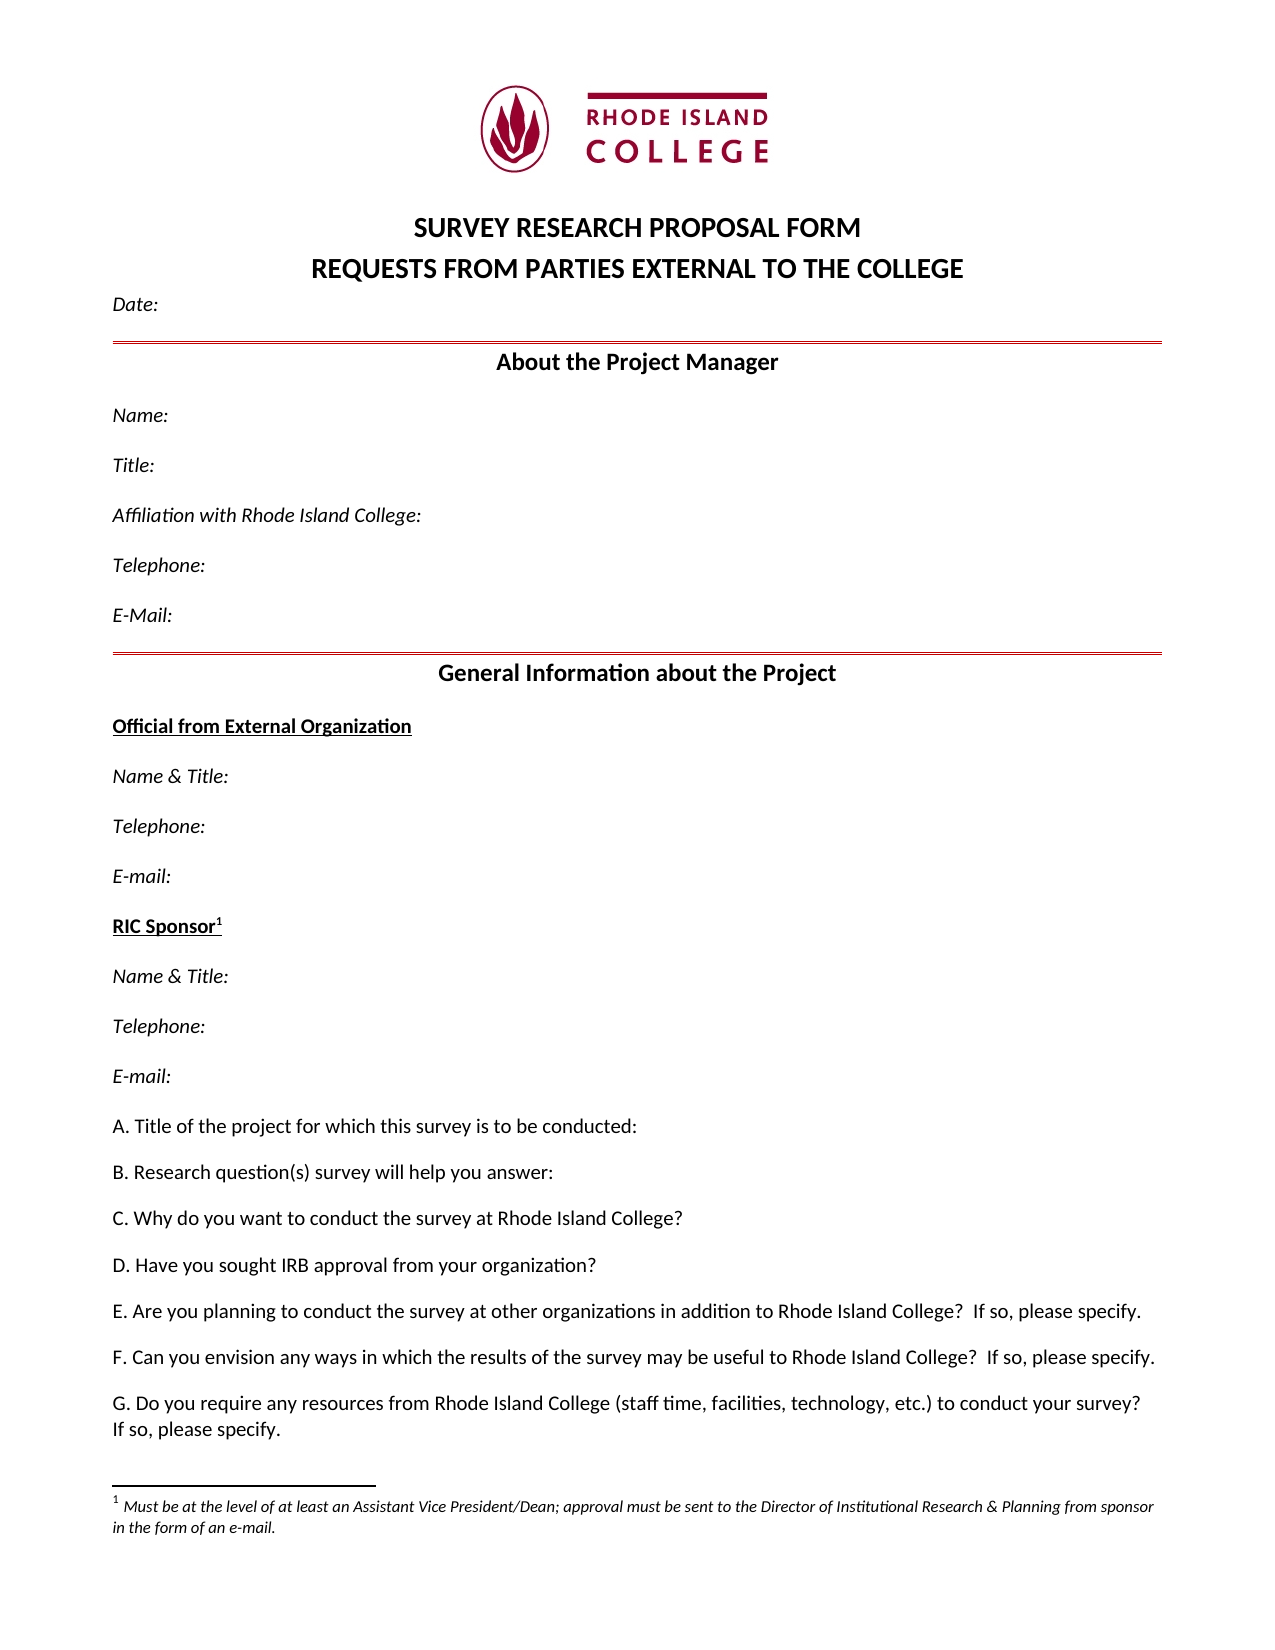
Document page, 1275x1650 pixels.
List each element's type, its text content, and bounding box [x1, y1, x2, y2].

text F. Can you envision any ways in which the results of the survey may be useful to Rhode Island College? If so, please specify. [112, 1344, 1162, 1370]
text E-mail: [112, 1063, 1162, 1088]
text Name & Title: [112, 763, 1162, 788]
text Name: [112, 402, 1162, 427]
text Official from External Organization [112, 713, 1162, 738]
text Telephone: [112, 552, 1162, 577]
text B. Research question(s) survey will help you answer: [112, 1159, 1162, 1185]
text G. Do you require any resources from Rhode Island College (staff time, facilities, technology, etc.) to conduct your survey? If so, please specify. [112, 1391, 1162, 1441]
text Affiliation with Rhode Island College: [112, 502, 1162, 527]
text D. Have you sought IRB approval from your organization? [112, 1252, 1162, 1277]
text General Information about the Project [112, 655, 1162, 688]
text SURVEY RESEARCH PROPOSAL FORM [112, 209, 1162, 245]
picture [457, 61, 803, 194]
text E-Mail: [112, 602, 1162, 627]
text Date: [112, 291, 1162, 316]
text Telephone: [112, 1013, 1162, 1038]
text About the Project Manager [112, 344, 1162, 377]
text C. Why do you want to conduct the survey at Rhode Island College? [112, 1206, 1162, 1231]
text REQUESTS FROM PARTIES EXTERNAL TO THE COLLEGE [112, 250, 1162, 286]
text RIC Sponsor [112, 913, 1162, 938]
text Name & Title: [112, 963, 1162, 988]
text E-mail: [112, 863, 1162, 888]
text A. Title of the project for which this survey is to be conducted: [112, 1113, 1162, 1138]
text Telephone: [112, 813, 1162, 838]
text Title: [112, 452, 1162, 477]
text E. Are you planning to conduct the survey at other organizations in addition to Rhode Island College? If so, please specify. [112, 1298, 1162, 1323]
